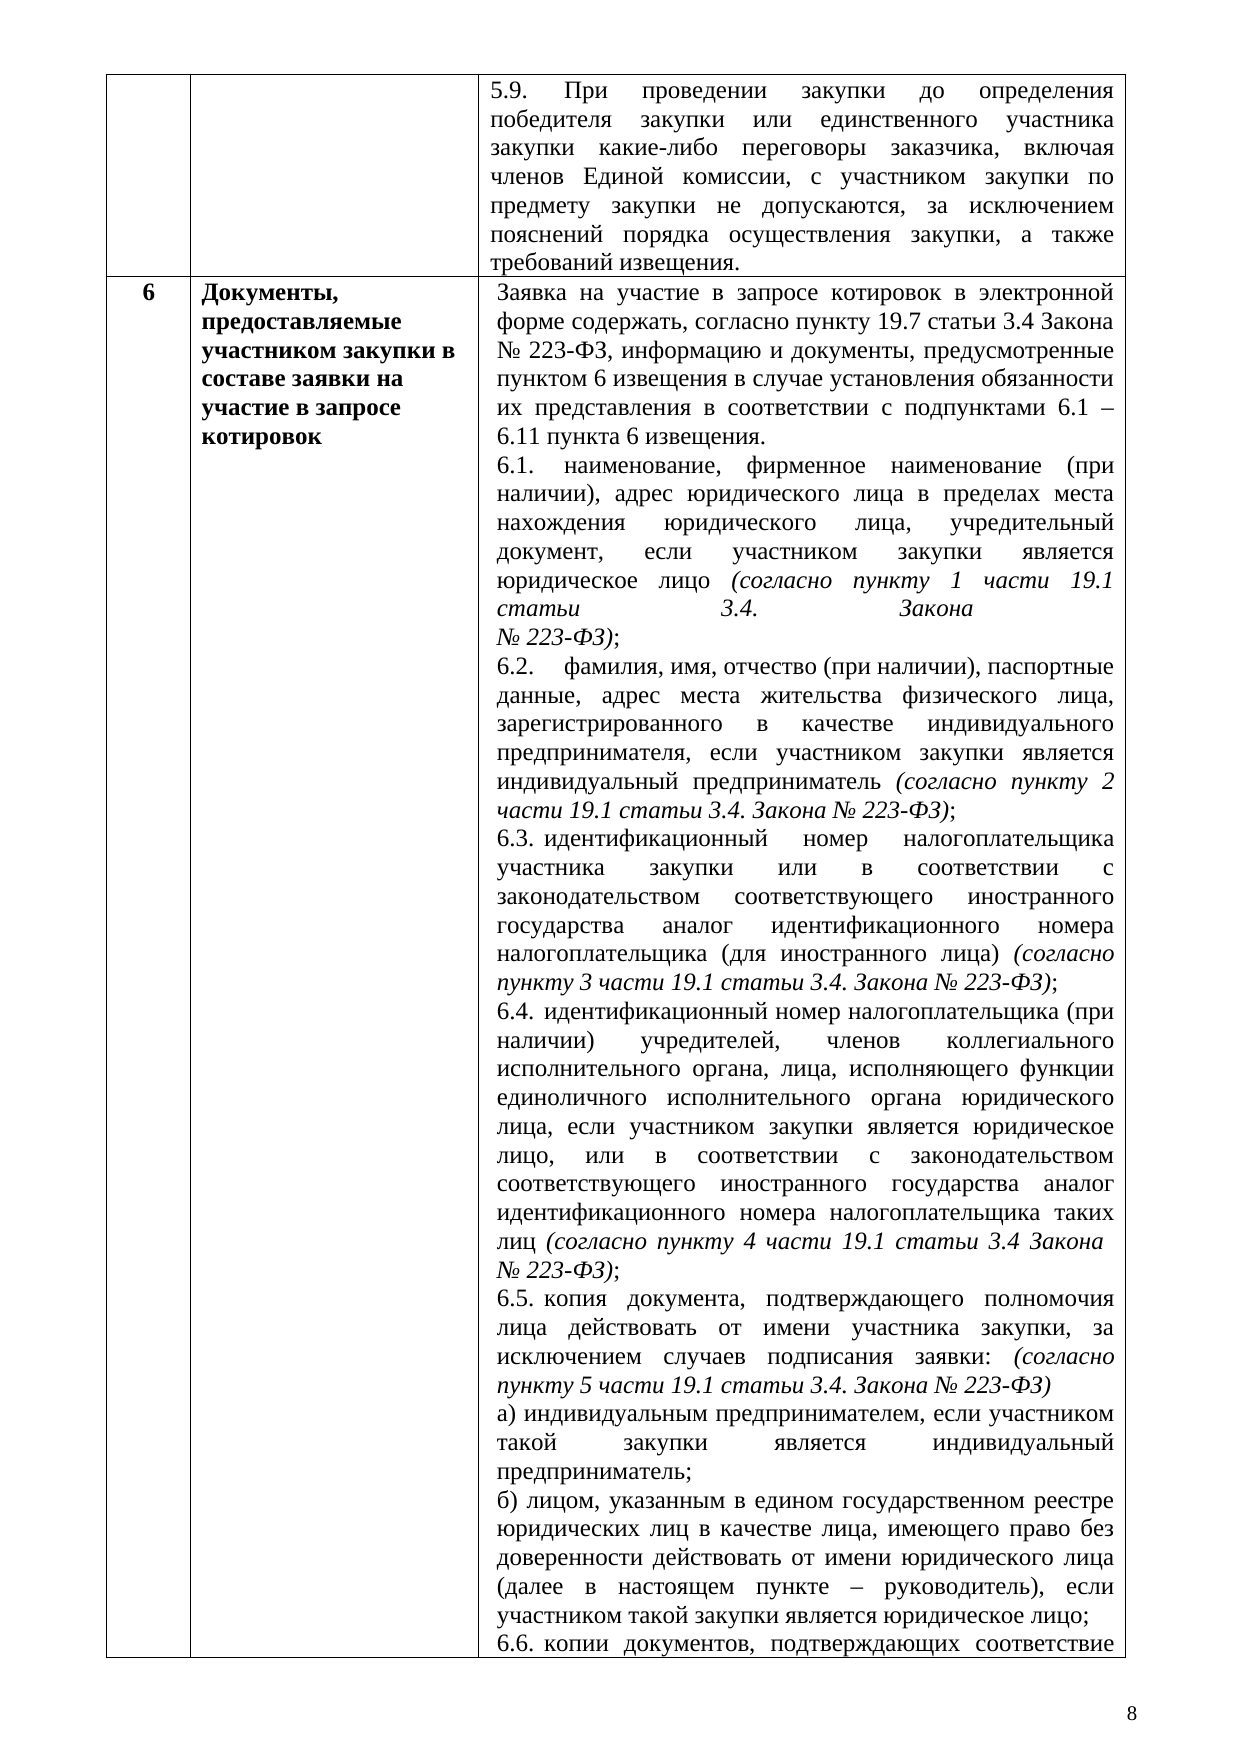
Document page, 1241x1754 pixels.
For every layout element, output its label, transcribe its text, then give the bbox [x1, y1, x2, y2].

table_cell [479, 277, 1125, 1657]
table_cell 6 [107, 277, 190, 1657]
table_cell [191, 75, 478, 276]
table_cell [191, 277, 478, 1657]
table_cell 5 [107, 75, 190, 276]
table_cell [479, 75, 1125, 276]
